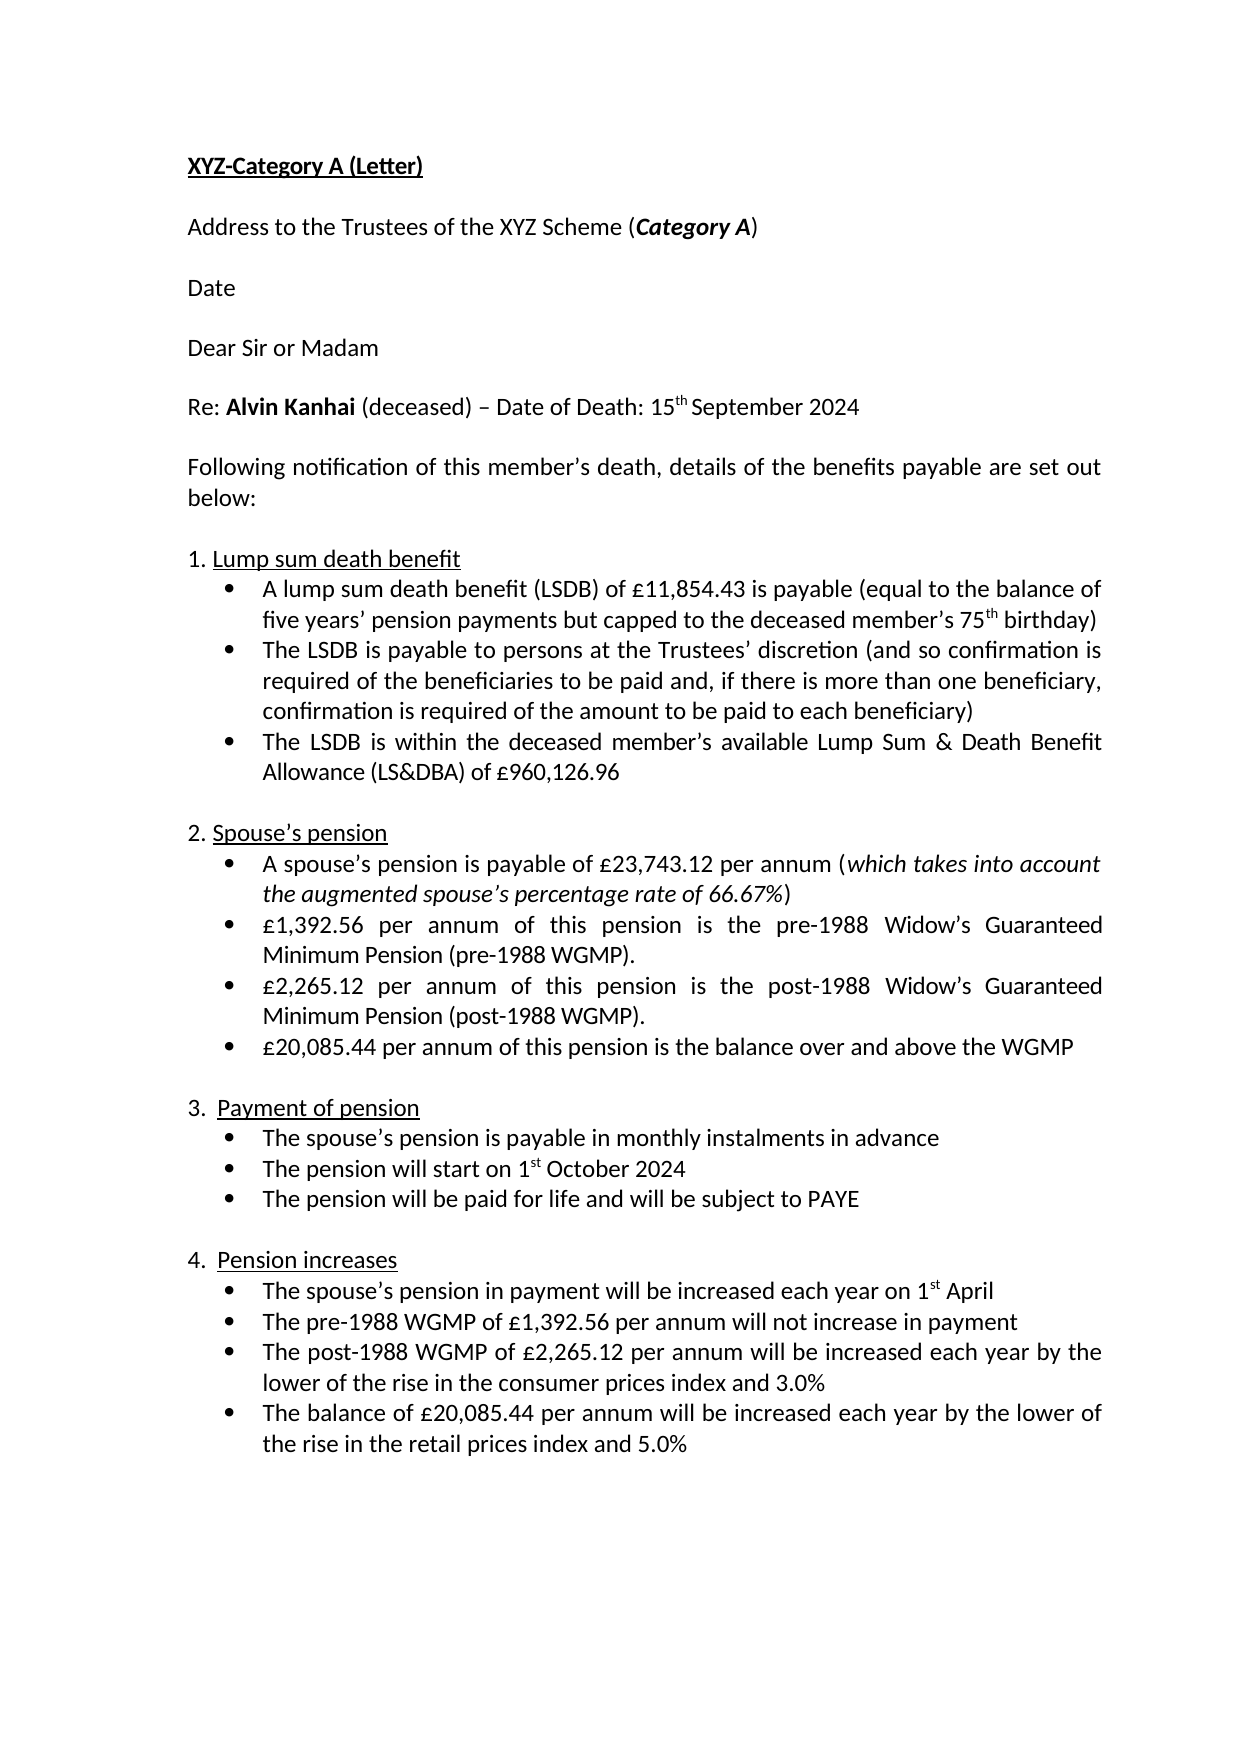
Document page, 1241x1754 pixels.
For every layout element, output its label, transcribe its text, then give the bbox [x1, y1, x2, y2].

list The spouse’s pension is payable in monthly instalments in advance [225, 1123, 1103, 1153]
list £2,265.12 per annum of this pension is the post-1988 Widow’s Guaranteed Minimum Pension (post-1988 WGMP). [225, 970, 1103, 1031]
list The pension will be paid for life and will be subject to PAYE [225, 1184, 1103, 1214]
list The post-1988 WGMP of £2,265.12 per annum will be increased each year by the lower of the rise in the consumer prices index and 3.0% [225, 1336, 1103, 1397]
list The spouse’s pension in payment will be increased each year on 1st April [225, 1275, 1103, 1306]
text Re: Alvin Kanhai (deceased) – Date of Death: 15th September 2024 [187, 391, 1103, 422]
list The pension will start on 1st October 2024 [225, 1153, 1103, 1184]
list A lump sum death benefit (LSDB) of £11,854.43 is payable (equal to the balance of five years’ pension payments but capped to the deceased member’s 75th birthday) [225, 573, 1103, 634]
list £20,085.44 per annum of this pension is the balance over and above the WGMP [225, 1031, 1103, 1062]
list £1,392.56 per annum of this pension is the pre-1988 Widow’s Guaranteed Minimum Pension (pre-1988 WGMP). [225, 909, 1103, 970]
list The LSDB is within the deceased member’s available Lump Sum & Death Benefit Allowance (LS&DBA) of £960,126.96 [225, 726, 1103, 787]
text XYZ-Category A (Letter) [187, 150, 1103, 181]
text Following notification of this member’s death, details of the benefits payable are set out below: [187, 451, 1103, 512]
text 1. Lump sum death benefit [187, 543, 1103, 573]
text Dear Sir or Madam [187, 332, 1103, 362]
list Payment of pension [187, 1092, 1103, 1123]
text Date [187, 272, 1103, 303]
text Address to the Trustees of the XYZ Scheme (Category A) [187, 211, 1103, 242]
text 2. Spouse’s pension [187, 817, 1103, 848]
list The LSDB is payable to persons at the Trustees’ discretion (and so confirmation is required of the beneficiaries to be paid and, if there is more than one beneficiary, confirmation is required of the amount to be paid to each beneficiary) [225, 634, 1103, 726]
list The pre-1988 WGMP of £1,392.56 per annum will not increase in payment [225, 1306, 1103, 1336]
list The balance of £20,085.44 per annum will be increased each year by the lower of the rise in the retail prices index and 5.0% [225, 1397, 1103, 1458]
list A spouse’s pension is payable of £23,743.12 per annum (which takes into account the augmented spouse’s percentage rate of 66.67%) [225, 848, 1103, 909]
list Pension increases [187, 1245, 1103, 1275]
